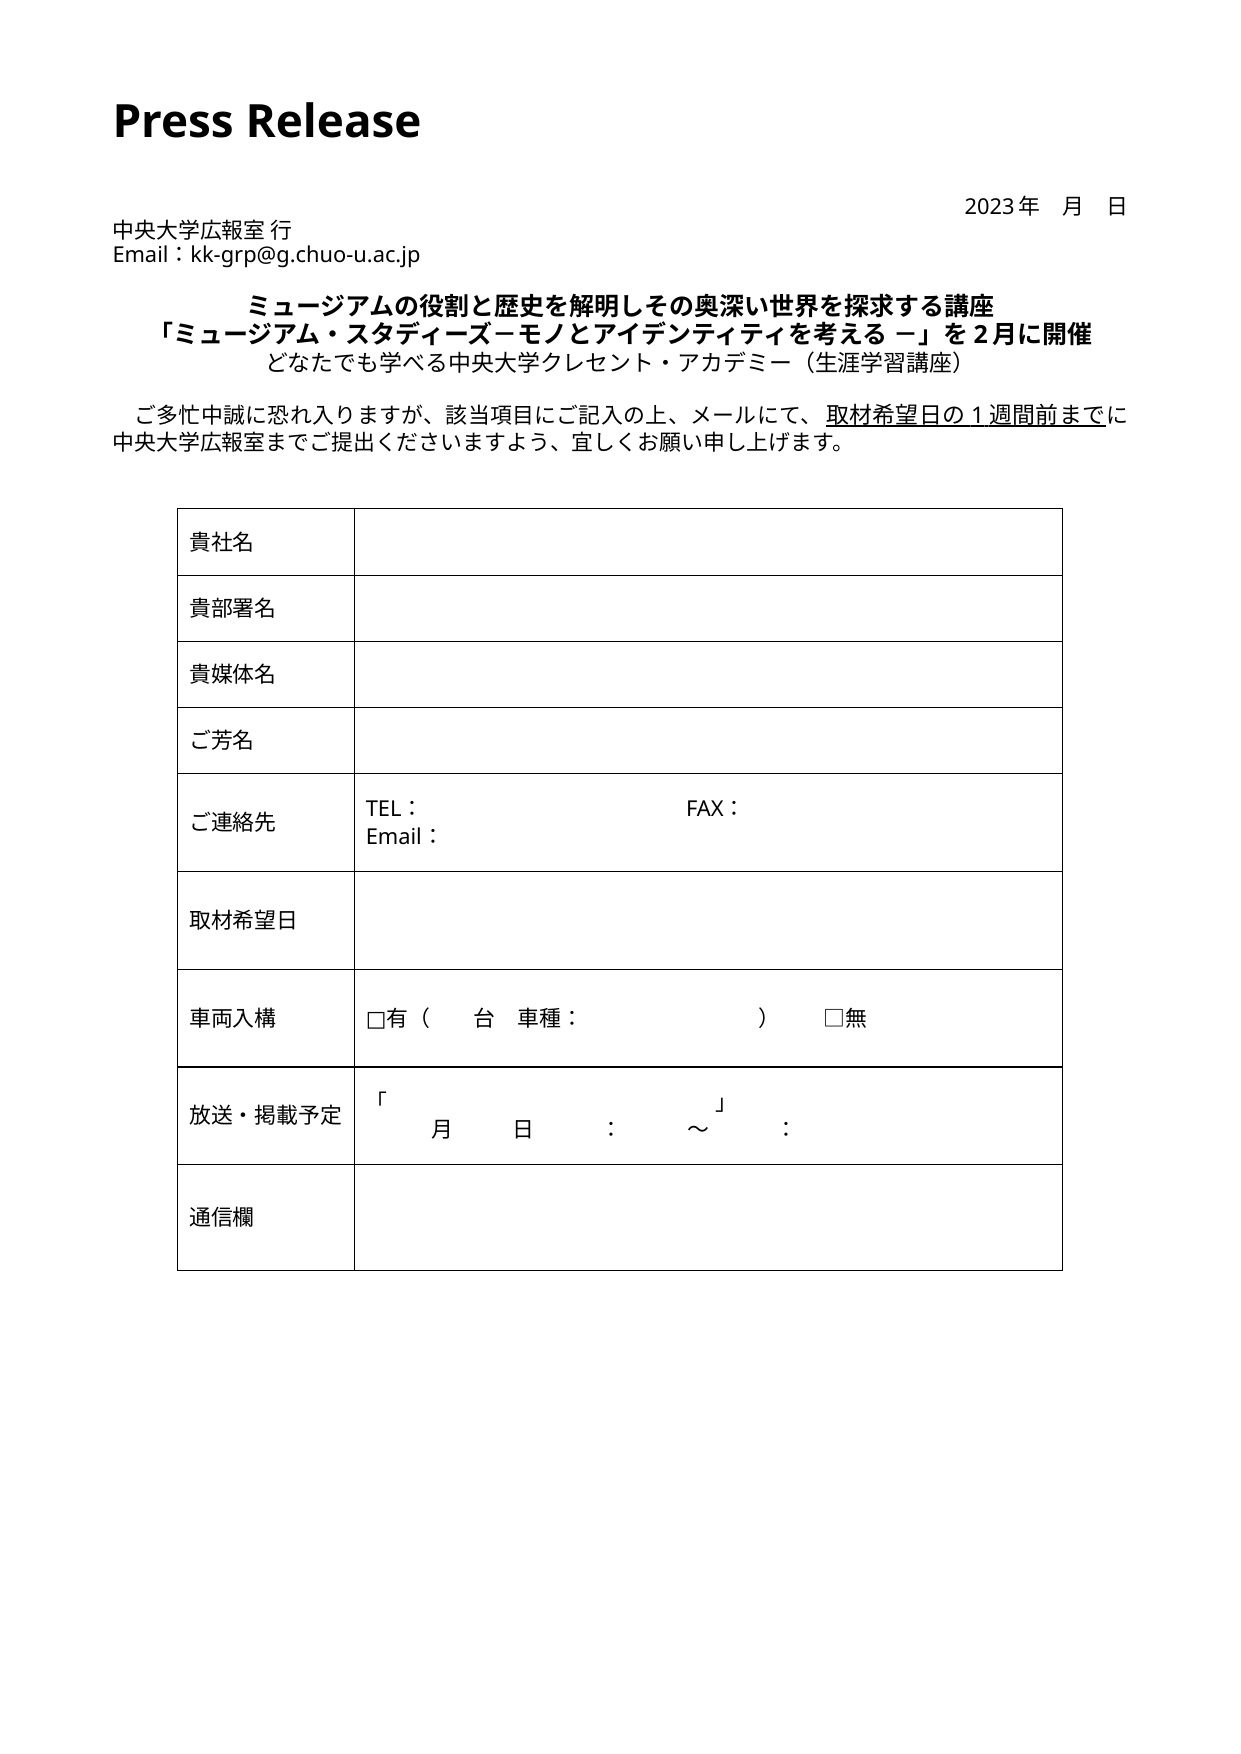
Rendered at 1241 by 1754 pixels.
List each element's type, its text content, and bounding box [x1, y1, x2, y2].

text 「ミュージアム・スタディーズ－モノとアイデンティティを考える －」を2月に開催 [112, 321, 1128, 350]
text 中央大学広報室 行 [112, 219, 1128, 243]
table_cell 貴媒体名 [178, 642, 354, 707]
text Email：kk-grp@g.chuo-u.ac.jp [112, 243, 1128, 267]
table_cell □有（ 台 車種： ） □無 [355, 970, 1062, 1066]
table_cell 放送・掲載予定 [178, 1068, 354, 1164]
table_cell ご連絡先 [178, 774, 354, 871]
table_header [355, 509, 1062, 574]
table_cell ご芳名 [178, 708, 354, 773]
table_cell 「 」 日 ： ～ ： [355, 1068, 1062, 1164]
table_cell [355, 1165, 1062, 1269]
text どなたでも学べる中央大学クレセント・アカデミー（生涯学習講座） [112, 350, 1128, 376]
table_cell TEL： FAX： Email： [355, 774, 1062, 871]
table_cell [355, 708, 1062, 773]
table_cell 貴部署名 [178, 576, 354, 641]
table_cell [355, 576, 1062, 641]
table_cell 通信欄 [178, 1165, 354, 1269]
text ミュージアムの役割と歴史を解明しその奥深い世界を探求する講座 [112, 292, 1128, 321]
table_cell [355, 872, 1062, 968]
text 2023年 月 日 [112, 196, 1128, 219]
table_header 貴社名 [178, 509, 354, 574]
table_cell 車両入構 [178, 970, 354, 1066]
table_cell 取材希望日 [178, 872, 354, 968]
table_cell [355, 642, 1062, 707]
text ご多忙中誠に恐れ入りますが、該当項目にご記入の上、メールにて、取材希望日の1週間前までに中央大学広報室までご提出くださいますよう、宜しくお願い申し上げます。 [112, 400, 1128, 457]
